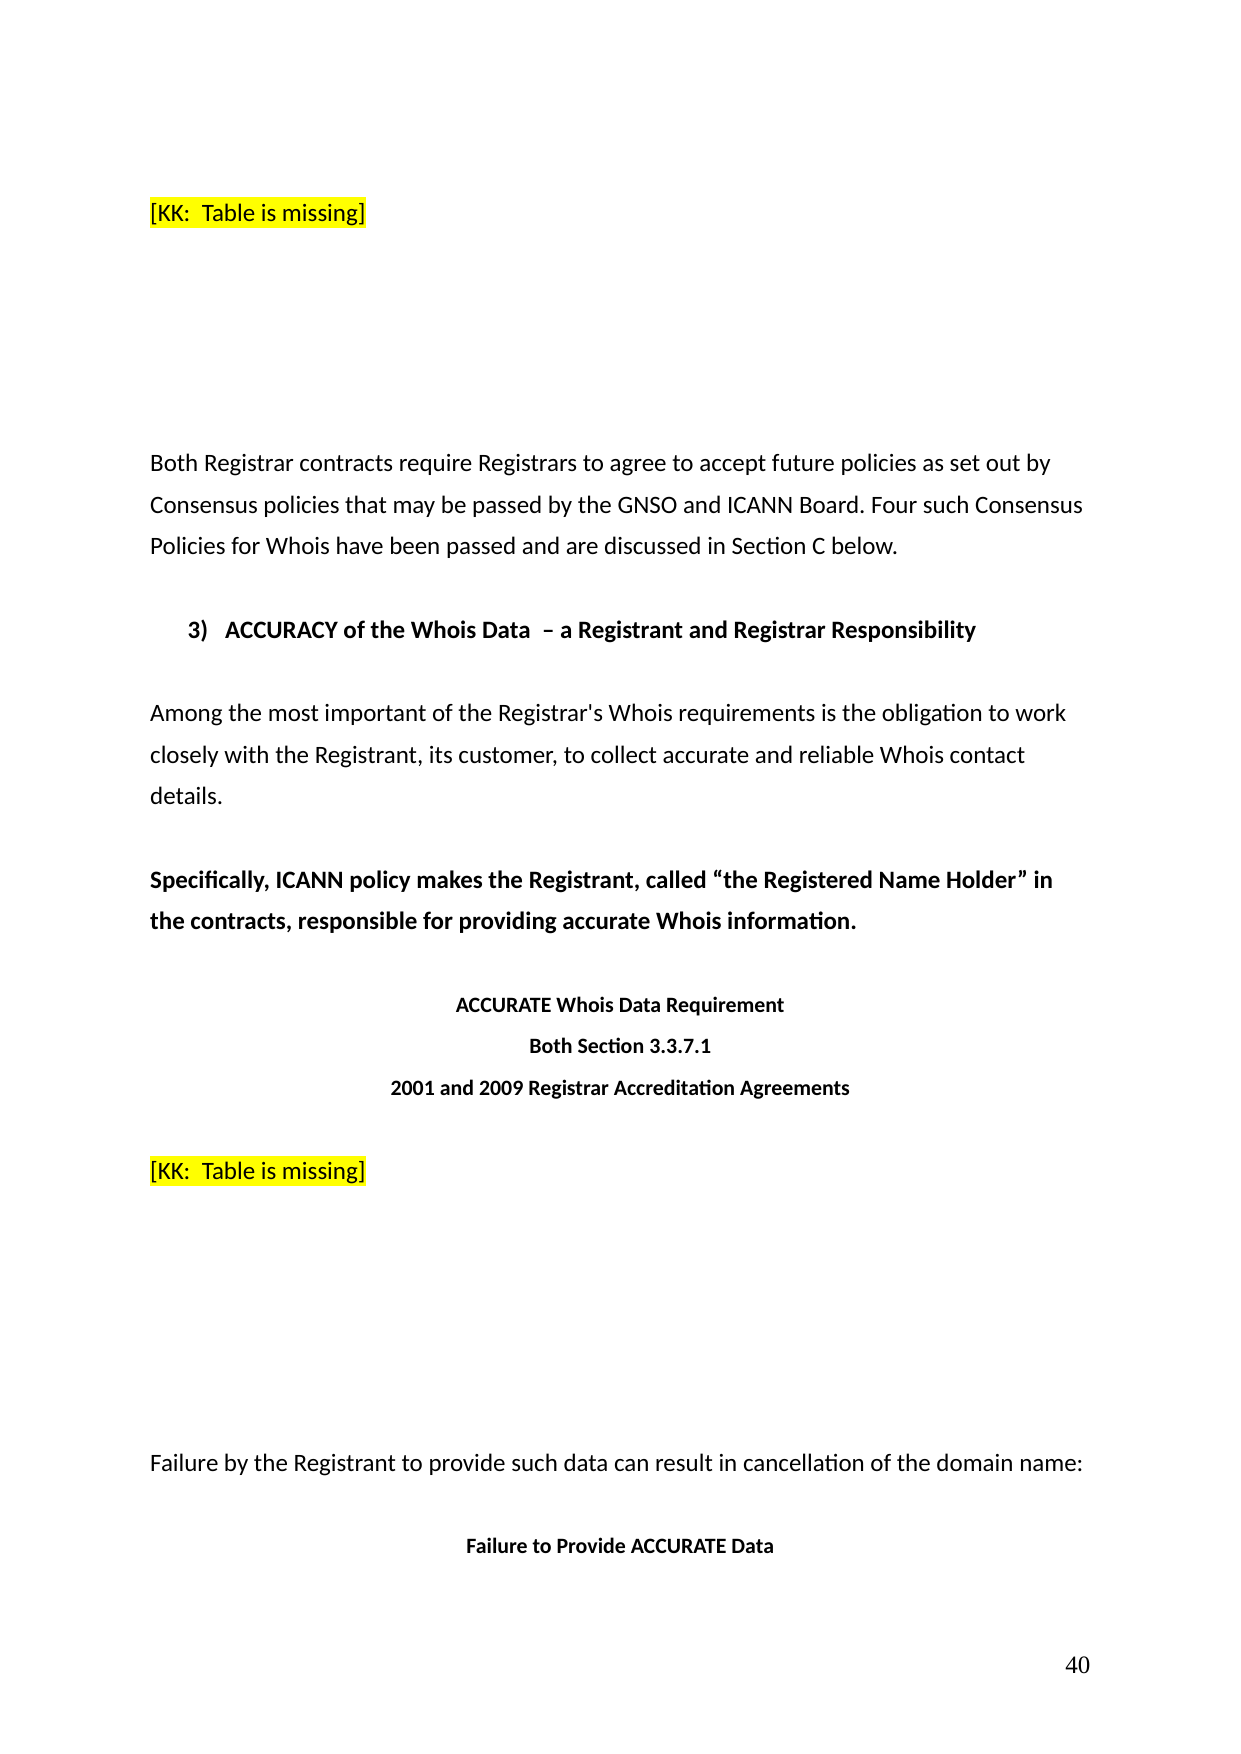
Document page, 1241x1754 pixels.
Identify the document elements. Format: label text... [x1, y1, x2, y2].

text Both Section 3.3.7.1 [150, 1025, 1090, 1067]
text Among the most important of the Registrar's Whois requirements is the obligation to work closely with the Registrant, its customer, to collect accurate and reliable Whois contact details. [150, 692, 1090, 817]
text Failure by the Registrant to provide such data can result in cancellation of the domain name: [150, 1442, 1090, 1483]
text [KK: Table is missing] [150, 192, 1090, 233]
text 2001 and 2009 Registrar Accreditation Agreements [150, 1067, 1090, 1108]
text Specifically, ICANN policy makes the Registrant, called “the Registered Name Holder” in the contracts, responsible for providing accurate Whois information. [150, 858, 1090, 942]
text Failure to Provide ACCURATE Data [150, 1525, 1090, 1567]
text Both Registrar contracts require Registrars to agree to accept future policies as set out by Consensus policies that may be passed by the GNSO and ICANN Board. Four such Consensus Policies for Whois have been passed and are discussed in Section C below. [150, 442, 1090, 567]
text [KK: Table is missing] [150, 1150, 1090, 1192]
list ACCURACY of the Whois Data – a Registrant and Registrar Responsibility [187, 608, 1090, 650]
text ACCURATE Whois Data Requirement [150, 983, 1090, 1025]
